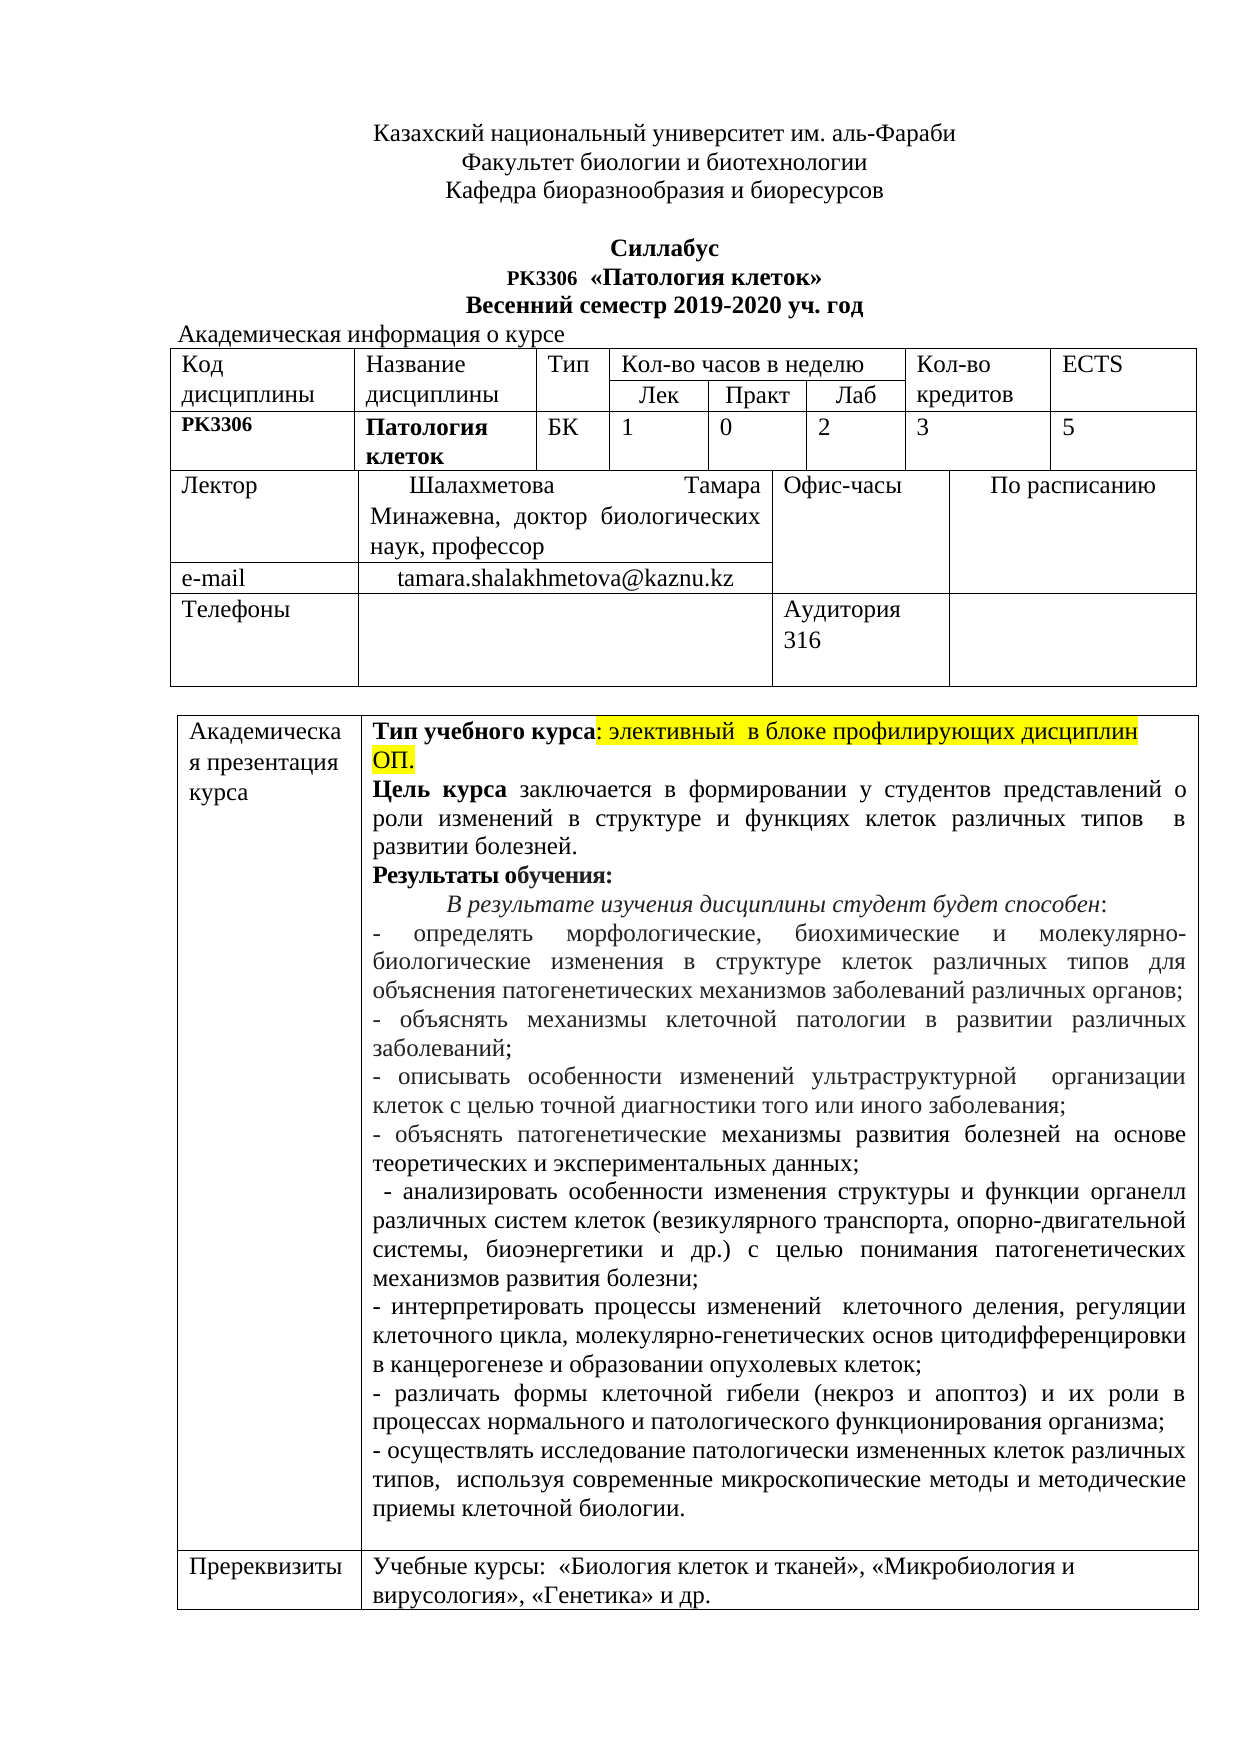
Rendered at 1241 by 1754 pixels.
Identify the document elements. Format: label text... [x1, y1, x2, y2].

table_cell Лек [610, 381, 708, 411]
table_header Код дисциплины [171, 349, 354, 411]
table_header Академическая презентация курса [178, 716, 361, 1550]
table_cell PK3306 [171, 412, 354, 469]
text PK3306 «Патология клеток» [177, 262, 1152, 291]
table_cell БК [537, 412, 609, 469]
table_cell Лектор [171, 471, 358, 562]
table_cell 5 [1051, 412, 1196, 469]
table_cell Пререквизиты [178, 1551, 361, 1609]
table_cell [359, 594, 772, 686]
text Факультет биологии и биотехнологии [177, 147, 1152, 176]
table_cell 3 [906, 412, 1050, 469]
table_cell [950, 594, 1196, 686]
table_cell Патология клеток [355, 412, 536, 469]
table_header Название дисциплины [355, 349, 536, 411]
table_cell Офис-часы [773, 471, 949, 593]
table_cell 2 [807, 412, 905, 469]
text Академическая информация о курсе [177, 319, 1152, 348]
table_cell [362, 1551, 1198, 1609]
table_header Тип [537, 349, 609, 411]
table_header Тип учебного курса: элективный в блоке профилирующих дисциплин ОП. Цель курса заключается в формировании у студентов представлений о роли изменений в структуре и функциях клеток различных типов в развитии болезней. Результаты обучения: В результате изучения дисциплины студент будет способен: - определять морфологические, биохимические и молекулярно-биологические изменения в структуре клеток различных типов для объяснения патогенетических механизмов заболеваний различных органов; - объяснять механизмы клеточной патологии в развитии различных заболеваний; - описывать особенности изменений ультраструктурной организации клеток с целью точной диагностики того или иного заболевания; - объяснять патогенетические механизмы развития болезней на основе теоретических и экспериментальных данных; - анализировать особенности изменения структуры и функции органелл различных систем клеток (везикулярного транспорта, опорно-двигательной системы, биоэнергетики и др.) с целью понимания патогенетических механизмов развития болезни; - интерпретировать процессы изменений клеточного деления, регуляции клеточного цикла, молекулярно-генетических основ цитодифференцировки в канцерогенезе и образовании опухолевых клеток; - различать формы клеточной гибели (некроз и апоптоз) и их роли в процессах нормального и патологического функционирования организма; - осуществлять исследование патологически измененных клеток различных типов, используя современные микроскопические методы и методические приемы клеточной биологии. [362, 716, 1198, 1550]
table_cell Шалахметова Тамара Минажевна, доктор биологических наук, профессор [359, 471, 772, 562]
table_cell tamara.shalakhmetova@kaznu.kz [359, 563, 772, 593]
table_cell По расписанию [950, 471, 1196, 593]
table_header Кол-во кредитов [906, 349, 1050, 411]
table_cell Лаб [807, 381, 905, 411]
table_cell Практ [709, 381, 806, 411]
table_header ECTS [1051, 349, 1196, 411]
table_cell 1 [610, 412, 708, 469]
text Кафедра биоразнообразия и биоресурсов [177, 176, 1152, 204]
text Весенний семестр 2019-2020 уч. год [177, 291, 1152, 319]
table_header Кол-во часов в неделю [610, 349, 905, 379]
table_cell Телефоны [171, 594, 358, 686]
text Силлабус [177, 233, 1152, 262]
table_cell Аудитория 316 [773, 594, 949, 686]
text Казахский национальный университет им. аль-Фараби [177, 118, 1152, 147]
table_cell 0 [709, 412, 806, 469]
table_cell e-mail [171, 563, 358, 593]
